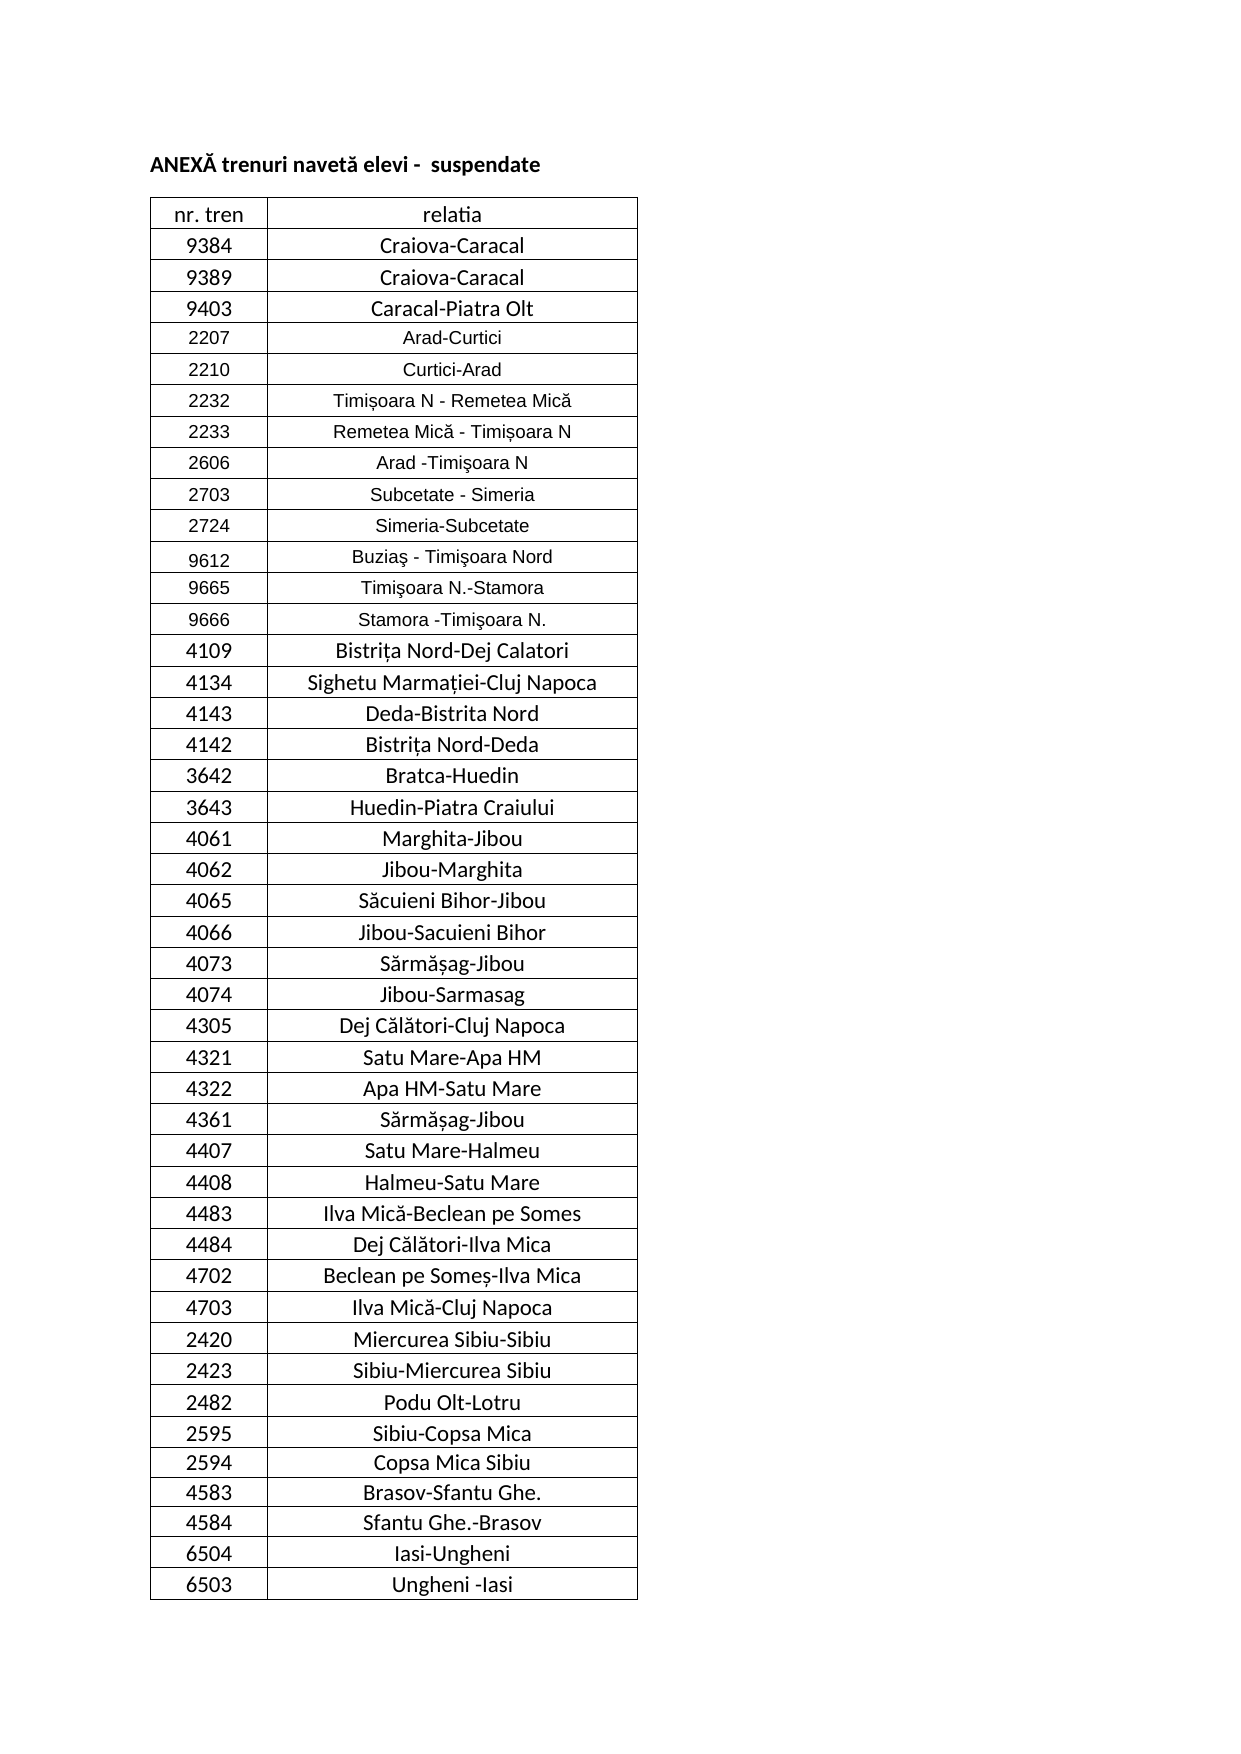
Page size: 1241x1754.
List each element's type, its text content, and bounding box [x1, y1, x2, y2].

table_cell 2232 [151, 385, 267, 416]
table_cell 9665 [151, 573, 267, 603]
table_cell 4321 [151, 1042, 267, 1072]
table_cell 4061 [151, 823, 267, 853]
table_cell 4583 [151, 1478, 267, 1506]
table_cell Subcetate - Simeria [268, 479, 637, 509]
table_cell 4408 [151, 1167, 267, 1197]
table_cell Halmeu-Satu Mare [268, 1167, 637, 1197]
table_cell Bratca-Huedin [268, 760, 637, 791]
table_cell Dej Călători-Cluj Napoca [268, 1010, 637, 1041]
table_cell Arad-Curtici [268, 323, 637, 353]
table_cell Ilva Mică-Beclean pe Somes [268, 1198, 637, 1228]
table_cell 6503 [151, 1568, 267, 1598]
table_cell Brasov-Sfantu Ghe. [268, 1478, 637, 1506]
table_cell Remetea Mică - Timișoara N [268, 417, 637, 447]
table_cell Timişoara N.-Stamora [268, 573, 637, 603]
table_cell 2724 [151, 510, 267, 541]
table_header nr. tren [151, 198, 267, 228]
table_header relatia [268, 198, 637, 228]
table_cell Timișoara N - Remetea Mică [268, 385, 637, 416]
table_cell 4074 [151, 979, 267, 1009]
table_cell Satu Mare-Apa HM [268, 1042, 637, 1072]
table_cell 3642 [151, 760, 267, 791]
table_cell 4584 [151, 1507, 267, 1536]
table_cell Caracal-Piatra Olt [268, 292, 637, 322]
table_cell Dej Călători-Ilva Mica [268, 1229, 637, 1259]
table_cell 4483 [151, 1198, 267, 1228]
table_cell 2207 [151, 323, 267, 353]
table_cell Bistrița Nord-Dej Calatori [268, 635, 637, 666]
table_cell Sibiu-Copsa Mica [268, 1417, 637, 1447]
table_cell 4322 [151, 1073, 267, 1103]
table_cell Bistrița Nord-Deda [268, 729, 637, 759]
table_cell 2703 [151, 479, 267, 509]
table_cell Săcuieni Bihor-Jibou [268, 885, 637, 916]
table_cell Sărmășag-Jibou [268, 1104, 637, 1134]
table_cell Sărmășag-Jibou [268, 948, 637, 978]
table_cell Copsa Mica Sibiu [268, 1448, 637, 1477]
table_cell 9612 [151, 542, 267, 572]
table_cell Jibou-Marghita [268, 854, 637, 884]
table_cell Curtici-Arad [268, 354, 637, 384]
table_cell 3643 [151, 792, 267, 822]
table_cell Marghita-Jibou [268, 823, 637, 853]
table_cell 4073 [151, 948, 267, 978]
table_cell Jibou-Sarmasag [268, 979, 637, 1009]
table_cell Iasi-Ungheni [268, 1537, 637, 1567]
table_cell Sfantu Ghe.-Brasov [268, 1507, 637, 1536]
table_cell 2606 [151, 448, 267, 478]
table_cell Sighetu Marmației-Cluj Napoca [268, 667, 637, 697]
table_cell 4066 [151, 917, 267, 947]
table_cell 4142 [151, 729, 267, 759]
table_cell Apa HM-Satu Mare [268, 1073, 637, 1103]
table_cell Deda-Bistrita Nord [268, 698, 637, 728]
table_cell 9666 [151, 604, 267, 634]
table_cell 6504 [151, 1537, 267, 1567]
table_cell 4109 [151, 635, 267, 666]
table_cell 2233 [151, 417, 267, 447]
table_cell 4134 [151, 667, 267, 697]
table_cell 2420 [151, 1323, 267, 1353]
table_cell Simeria-Subcetate [268, 510, 637, 541]
table_cell Miercurea Sibiu-Sibiu [268, 1323, 637, 1353]
table_cell Stamora -Timişoara N. [268, 604, 637, 634]
table_cell Ungheni -Iasi [268, 1568, 637, 1598]
table_cell 4143 [151, 698, 267, 728]
table_cell 2423 [151, 1354, 267, 1384]
table_cell Podu Olt-Lotru [268, 1385, 637, 1416]
table_cell 9389 [151, 260, 267, 291]
table_cell 4305 [151, 1010, 267, 1041]
table_cell 4484 [151, 1229, 267, 1259]
table_cell Beclean pe Someș-Ilva Mica [268, 1260, 637, 1291]
table_cell Huedin-Piatra Craiului [268, 792, 637, 822]
table_cell Ilva Mică-Cluj Napoca [268, 1292, 637, 1322]
table_cell 9384 [151, 229, 267, 259]
table_cell Arad -Timişoara N [268, 448, 637, 478]
table_cell Jibou-Sacuieni Bihor [268, 917, 637, 947]
text ANEXĂ trenuri navetă elevi - suspendate [150, 150, 1090, 178]
table_cell 2482 [151, 1385, 267, 1416]
table_cell 4065 [151, 885, 267, 916]
table_cell 4702 [151, 1260, 267, 1291]
table_cell Buziaş - Timişoara Nord [268, 542, 637, 572]
table_cell Craiova-Caracal [268, 260, 637, 291]
table_cell Satu Mare-Halmeu [268, 1135, 637, 1166]
table_cell 2594 [151, 1448, 267, 1477]
table_cell Craiova-Caracal [268, 229, 637, 259]
table_cell 4407 [151, 1135, 267, 1166]
table_cell 4062 [151, 854, 267, 884]
table_cell 4361 [151, 1104, 267, 1134]
table_cell 4703 [151, 1292, 267, 1322]
table_cell 2595 [151, 1417, 267, 1447]
table_cell Sibiu-Miercurea Sibiu [268, 1354, 637, 1384]
table_cell 2210 [151, 354, 267, 384]
table_cell 9403 [151, 292, 267, 322]
